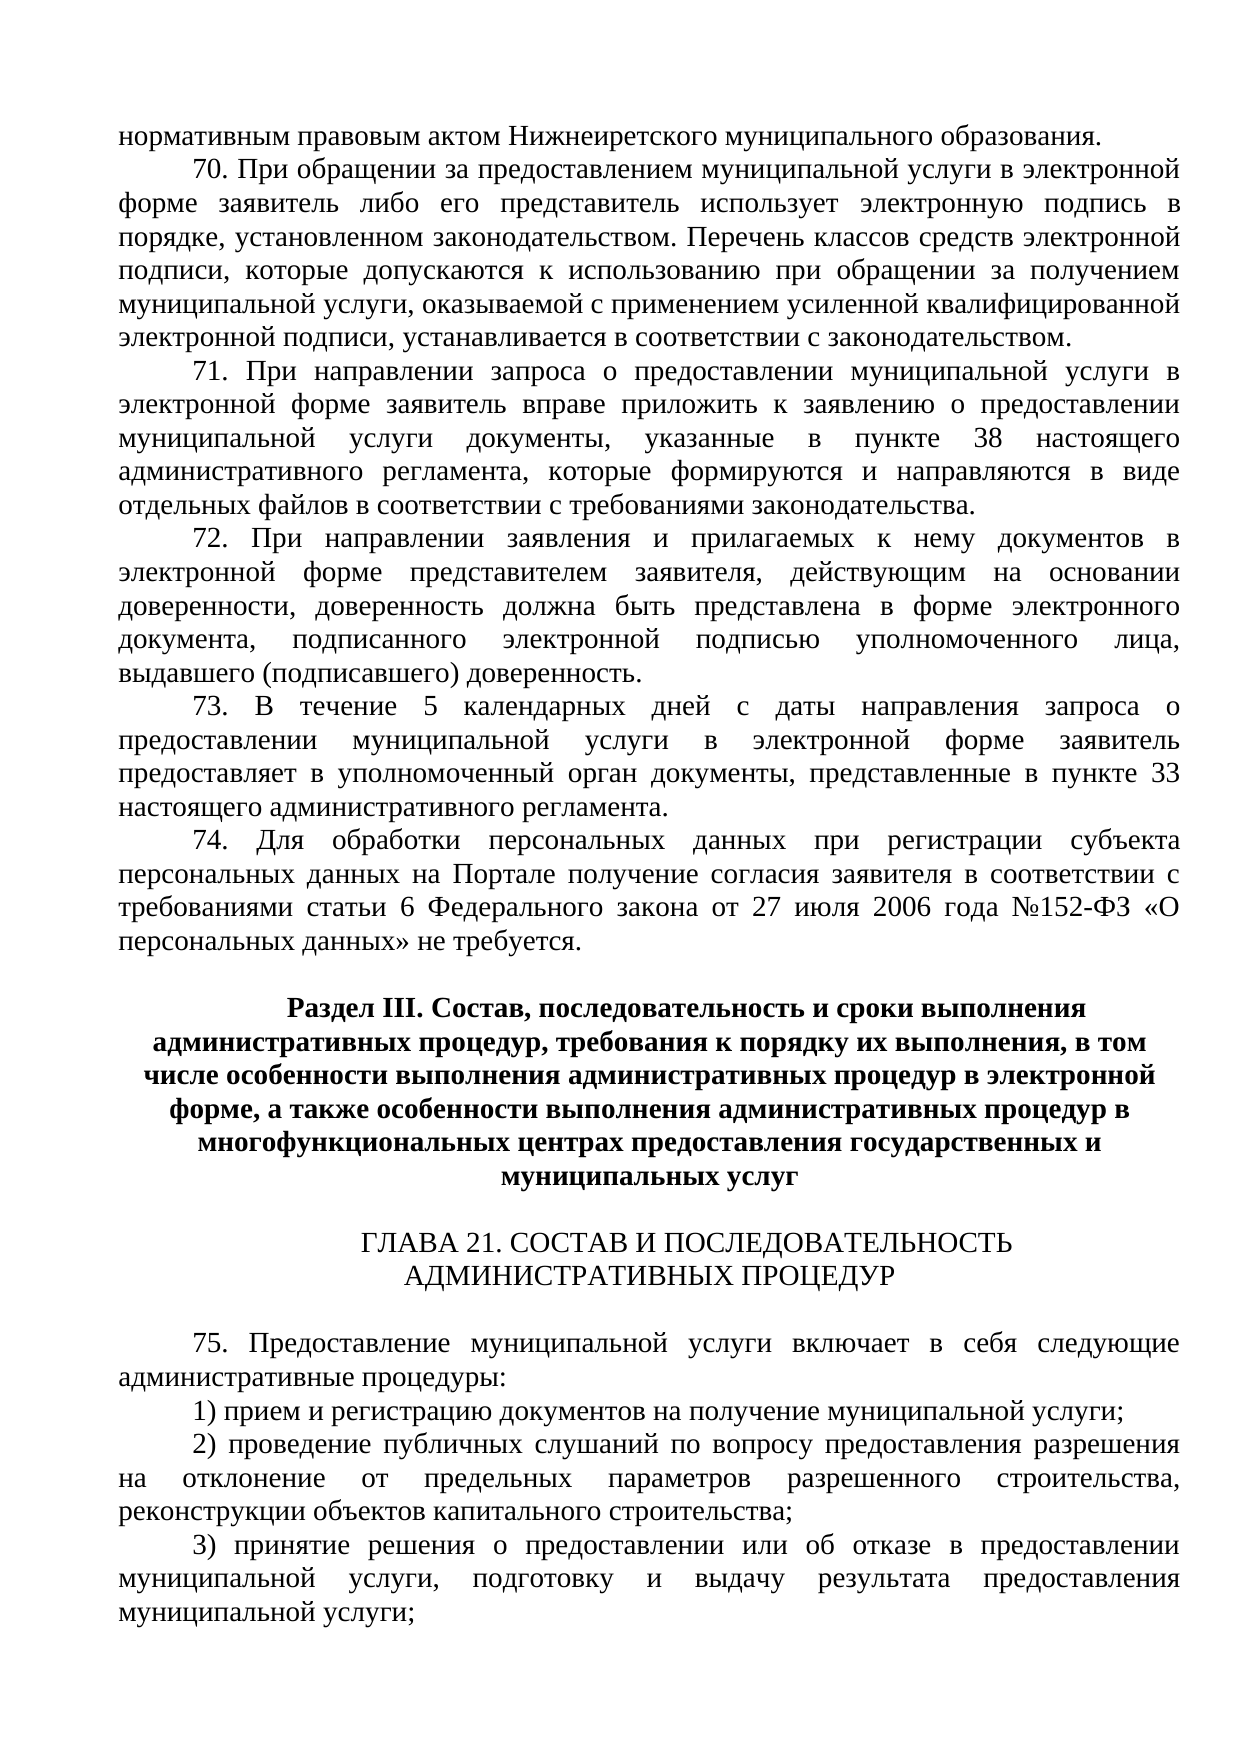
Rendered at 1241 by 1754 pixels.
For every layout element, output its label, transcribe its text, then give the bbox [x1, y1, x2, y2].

text 75. Предоставление муниципальной услуги включает в себя следующие административные процедуры: [118, 1326, 1181, 1393]
text 73. В течение 5 календарных дней с даты направления запроса о предоставлении муниципальной услуги в электронной форме заявитель предоставляет в уполномоченный орган документы, представленные в пункте 33 настоящего административного регламента. [118, 688, 1181, 822]
text 70. При обращении за предоставлением муниципальной услуги в электронной форме заявитель либо его представитель использует электронную подпись в порядке, установленном законодательством. Перечень классов средств электронной подписи, которые допускаются к использованию при обращении за получением муниципальной услуги, оказываемой с применением усиленной квалифицированной электронной подписи, устанавливается в соответствии с законодательством. [118, 152, 1181, 353]
text 72. При направлении заявления и прилагаемых к нему документов в электронной форме представителем заявителя, действующим на основании доверенности, доверенность должна быть представлена в форме электронного документа, подписанного электронной подписью уполномоченного лица, выдавшего (подписавшего) доверенность. [118, 521, 1181, 688]
text 74. Для обработки персональных данных при регистрации субъекта персональных данных на Портале получение согласия заявителя в соответствии с требованиями статьи 6 Федерального закона от 27 июля 2006 года №152-ФЗ «О персональных данных» не требуется. [118, 822, 1181, 957]
text Раздел III. Состав, последовательность и сроки выполнения административных процедур, требования к порядку их выполнения, в том числе особенности выполнения административных процедур в электронной форме, а также особенности выполнения административных процедур в многофункциональных центрах предоставления государственных и муниципальных услуг [118, 990, 1181, 1191]
text 2) проведение публичных слушаний по вопросу предоставления разрешения на отклонение от предельных параметров разрешенного строительства, реконструкции объектов капитального строительства; [118, 1426, 1181, 1527]
text 71. При направлении запроса о предоставлении муниципальной услуги в электронной форме заявитель вправе приложить к заявлению о предоставлении муниципальной услуги документы, указанные в пункте 38 настоящего административного регламента, которые формируются и направляются в виде отдельных файлов в соответствии с требованиями законодательства. [118, 353, 1181, 521]
text 1) прием и регистрацию документов на получение муниципальной услуги; [118, 1393, 1181, 1426]
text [118, 118, 1181, 152]
text 3) принятие решения о предоставлении или об отказе в предоставлении муниципальной услуги, подготовку и выдачу результата предоставления муниципальной услуги; [118, 1527, 1181, 1627]
text ГЛАВА 21. СОСТАВ И ПОСЛЕДОВАТЕЛЬНОСТЬ АДМИНИСТРАТИВНЫХ ПРОЦЕДУР [118, 1225, 1181, 1292]
